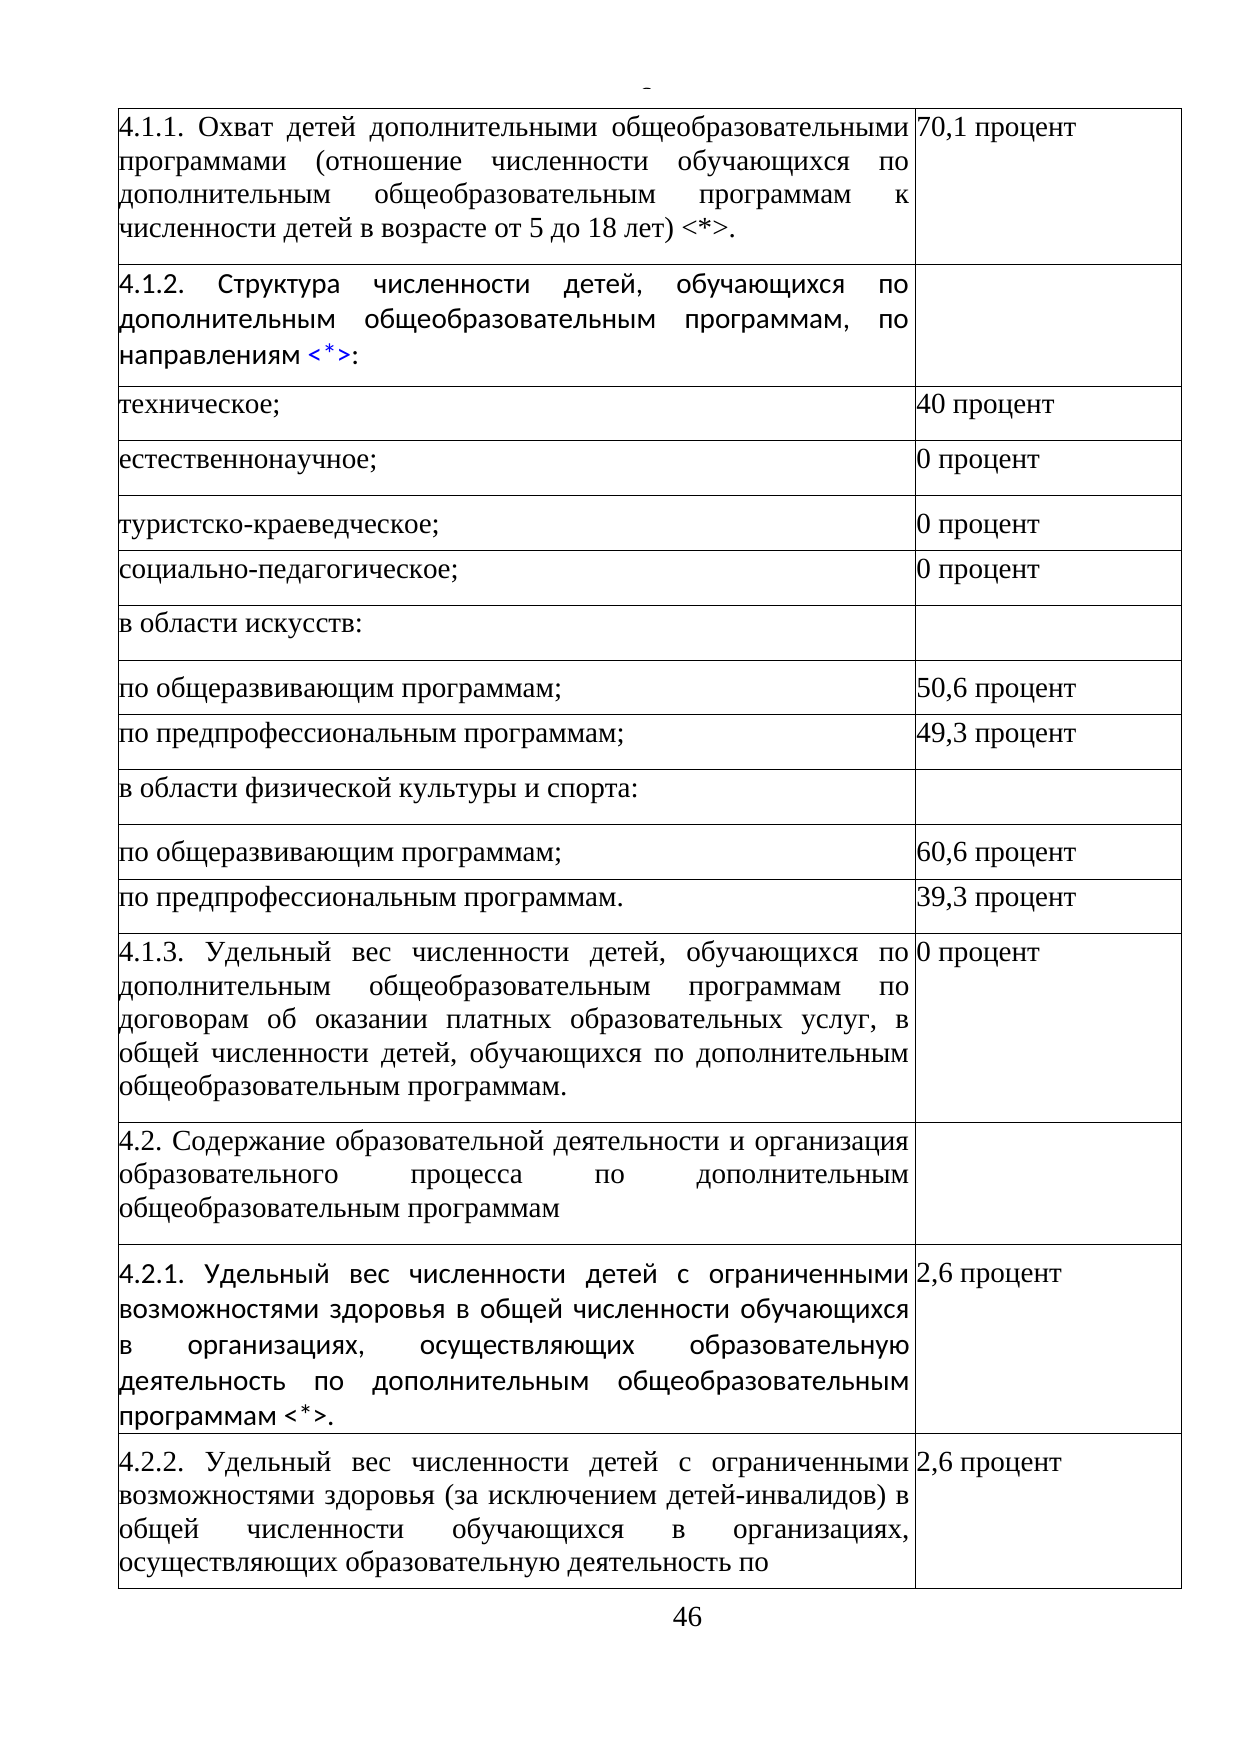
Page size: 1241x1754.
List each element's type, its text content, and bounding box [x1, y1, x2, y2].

table_cell 4.2.1. Удельный вес численности детей с ограниченными возможностями здоровья в общей численности обучающихся в организациях, осуществляющих образовательную деятельность по дополнительным общеобразовательным программам <*>. [119, 1245, 915, 1433]
table_cell туристско-краеведческое; [119, 496, 915, 550]
table_cell 4.1.2. Структура численности детей, обучающихся по дополнительным общеобразовательным программам, по направлениям <*>: [119, 265, 915, 386]
table_cell 0 процент [916, 551, 1181, 604]
table_cell социально-педагогическое; [119, 551, 915, 604]
table_cell по общеразвивающим программам; [119, 661, 915, 714]
table_header 4.1.1. Охват детей дополнительными общеобразовательными программами (отношение численности обучающихся по дополнительным общеобразовательным программам к численности детей в возрасте от 5 до 18 лет) <*>. [119, 109, 915, 264]
table_cell 0 процент [916, 496, 1181, 550]
table_cell 0 процент [916, 441, 1181, 495]
table_cell в области физической культуры и спорта: [119, 770, 915, 824]
table_cell 0 процент [916, 934, 1181, 1122]
table_header 70,1 процент [916, 109, 1181, 264]
table_cell [916, 1123, 1181, 1244]
table_cell [916, 606, 1181, 659]
table_cell 2,6 процент [916, 1434, 1181, 1588]
table_cell 49,3 процент [916, 715, 1181, 769]
table_cell 4.2.2. Удельный вес численности детей с ограниченными возможностями здоровья (за исключением детей-инвалидов) в общей численности обучающихся в организациях, осуществляющих образовательную деятельность по [119, 1434, 915, 1588]
table_cell по предпрофессиональным программам; [119, 715, 915, 769]
table_cell 4.1.3. Удельный вес численности детей, обучающихся по дополнительным общеобразовательным программам по договорам об оказании платных образовательных услуг, в общей численности детей, обучающихся по дополнительным общеобразовательным программам. [119, 934, 915, 1122]
table_cell 50,6 процент [916, 661, 1181, 714]
table_cell 60,6 процент [916, 825, 1181, 878]
table_cell в области искусств: [119, 606, 915, 659]
table_cell по предпрофессиональным программам. [119, 880, 915, 933]
table_cell [916, 770, 1181, 824]
table_cell техническое; [119, 387, 915, 440]
table_cell естественнонаучное; [119, 441, 915, 495]
table_cell 2,6 процент [916, 1245, 1181, 1433]
table_cell [916, 265, 1181, 386]
table_cell по общеразвивающим программам; [119, 825, 915, 878]
table_cell 40 процент [916, 387, 1181, 440]
table_cell 4.2. Содержание образовательной деятельности и организация образовательного процесса по дополнительным общеобразовательным программам [119, 1123, 915, 1244]
table_cell 39,3 процент [916, 880, 1181, 933]
